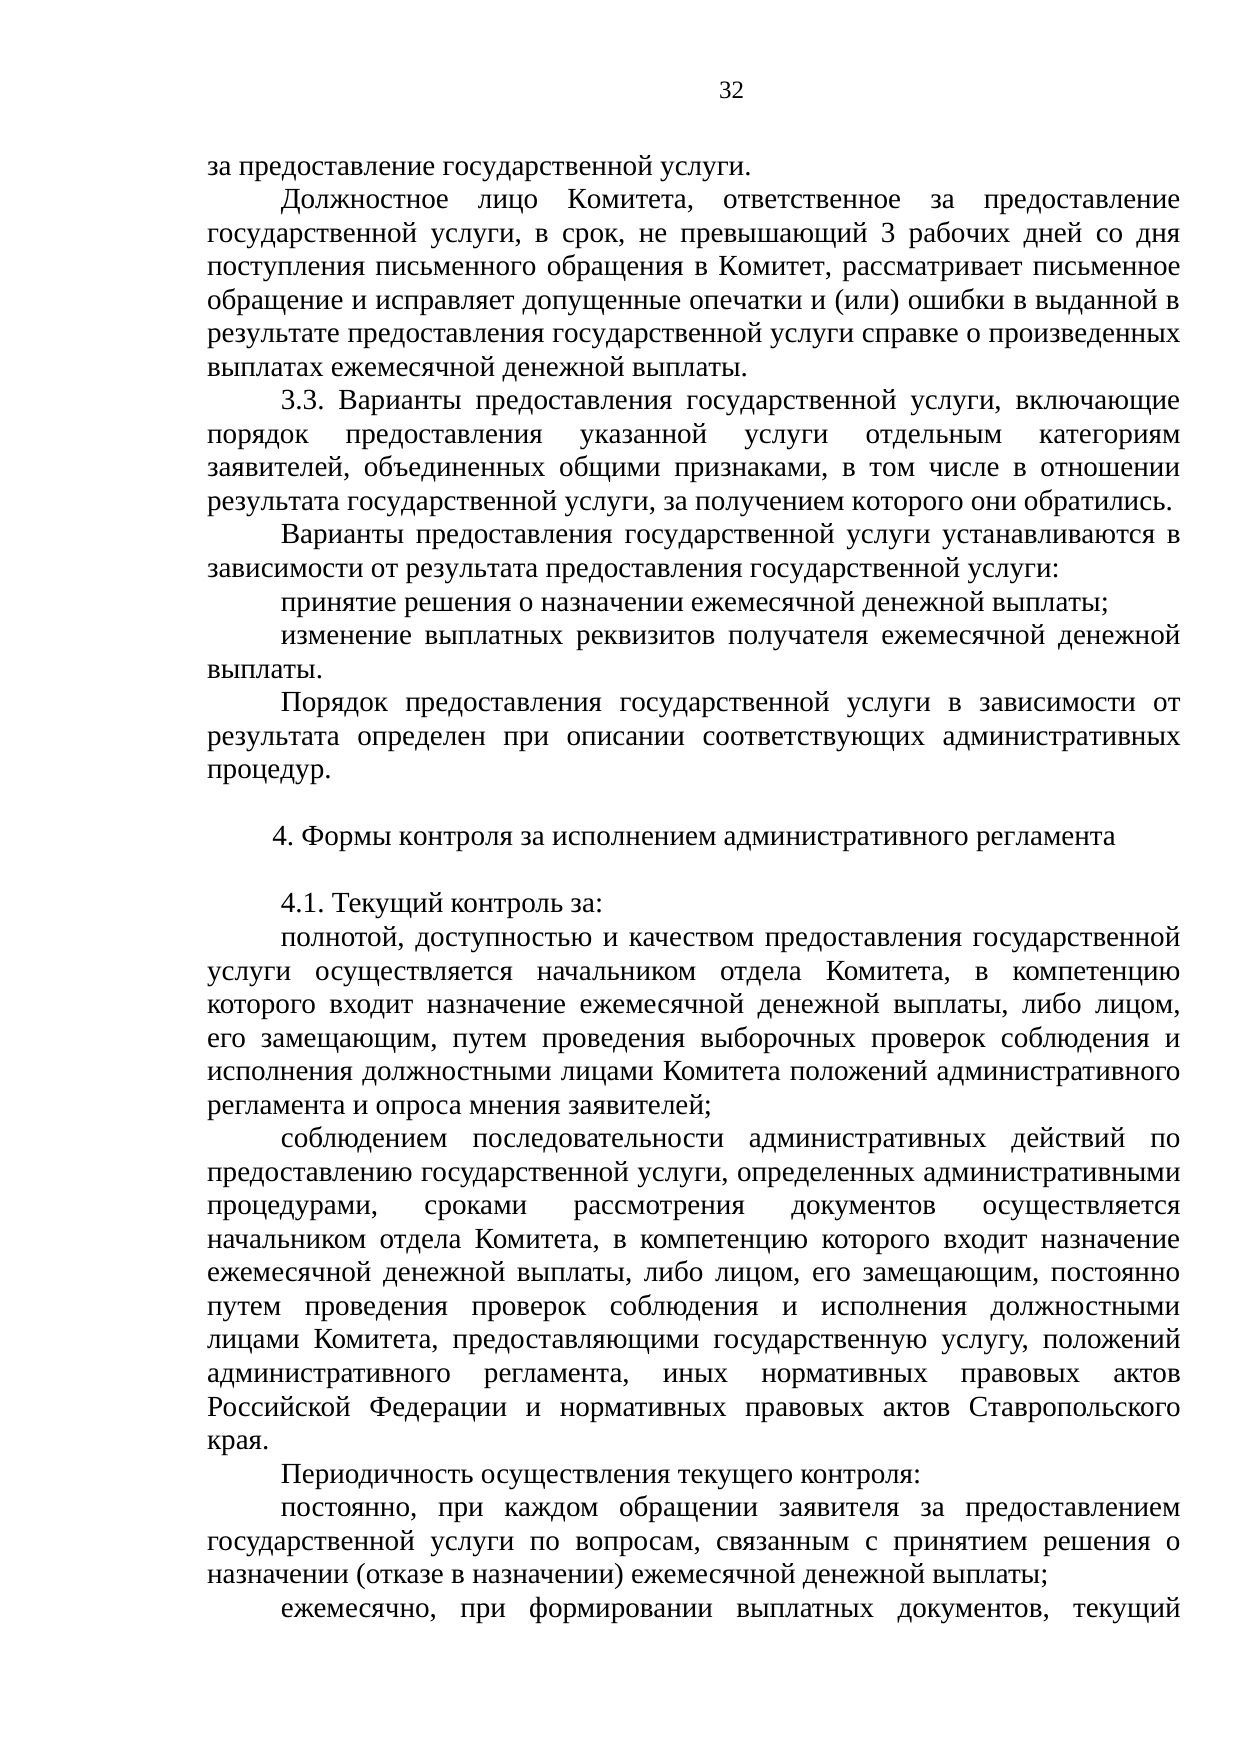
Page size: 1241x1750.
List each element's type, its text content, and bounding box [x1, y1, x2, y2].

text полнотой, доступностью и качеством предоставления государственной услуги осуществляется начальником отдела Комитета, в компетенцию которого входит назначение ежемесячной денежной выплаты, либо лицом, его замещающим, путем проведения выборочных проверок соблюдения и исполнения должностными лицами Комитета положений административного регламента и опроса мнения заявителей; [207, 919, 1181, 1120]
text соблюдением последовательности административных действий по предоставлению государственной услуги, определенных административными процедурами, сроками рассмотрения документов осуществляется начальником отдела Комитета, в компетенцию которого входит назначение ежемесячной денежной выплаты, либо лицом, его замещающим, постоянно путем проведения проверок соблюдения и исполнения должностными лицами Комитета, предоставляющими государственную услугу, положений административного регламента, иных нормативных правовых актов Российской Федерации и нормативных правовых актов Ставропольского края. [207, 1120, 1181, 1456]
text Порядок предоставления государственной услуги в зависимости от результата определен при описании соответствующих административных процедур. [207, 684, 1181, 785]
text 4.1. Текущий контроль за: [207, 886, 1181, 919]
text постоянно, при каждом обращении заявителя за предоставлением государственной услуги по вопросам, связанным с принятием решения о назначении (отказе в назначении) ежемесячной денежной выплаты; [207, 1489, 1181, 1590]
subtitle 4. Формы контроля за исполнением административного регламента [207, 818, 1181, 852]
text Варианты предоставления государственной услуги устанавливаются в зависимости от результата предоставления государственной услуги: [207, 517, 1181, 584]
text Должностное лицо Комитета, ответственное за предоставление государственной услуги, в срок, не превышающий 3 рабочих дней со дня поступления письменного обращения в Комитет, рассматривает письменное обращение и исправляет допущенные опечатки и (или) ошибки в выданной в результате предоставления государственной услуги справке о произведенных выплатах ежемесячной денежной выплаты. [207, 181, 1181, 382]
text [207, 148, 1181, 181]
text 3.3. Варианты предоставления государственной услуги, включающие порядок предоставления указанной услуги отдельным категориям заявителей, объединенных общими признаками, в том числе в отношении результата государственной услуги, за получением которого они обратились. [207, 382, 1181, 517]
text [207, 1590, 1181, 1623]
text Периодичность осуществления текущего контроля: [207, 1456, 1181, 1489]
text изменение выплатных реквизитов получателя ежемесячной денежной выплаты. [207, 617, 1181, 684]
text принятие решения о назначении ежемесячной денежной выплаты; [207, 584, 1181, 617]
